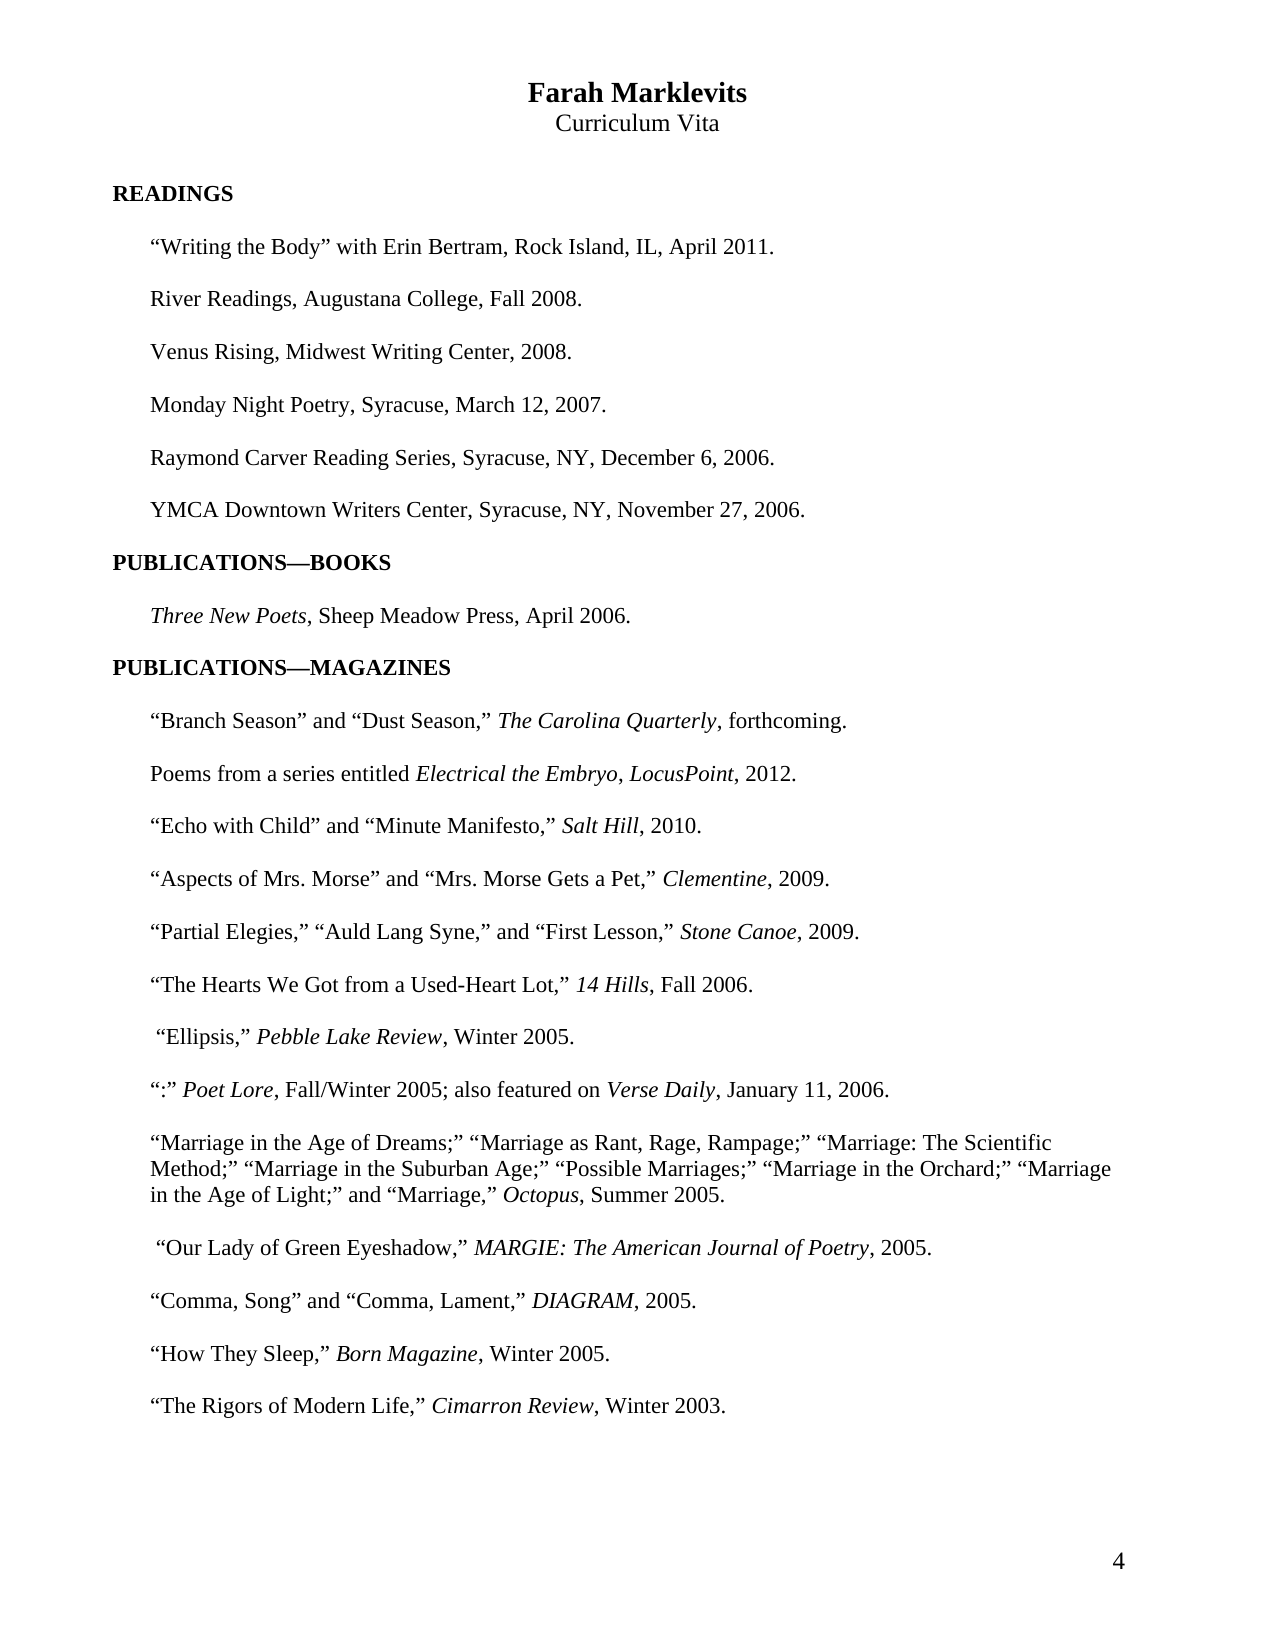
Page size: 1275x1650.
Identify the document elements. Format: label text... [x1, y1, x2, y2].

text “Aspects of Mrs. Morse” and “Mrs. Morse Gets a Pet,” Clementine, 2009. [150, 865, 1125, 892]
text “The Rigors of Modern Life,” Cimarron Review, Winter 2003. [150, 1392, 1125, 1419]
text “Writing the Body” with Erin Bertram, Rock Island, IL, April 2011. [150, 233, 1125, 259]
text “Partial Elegies,” “Auld Lang Syne,” and “First Lesson,” Stone Canoe, 2009. [150, 918, 1125, 944]
text Poems from a series entitled Electrical the Embryo, LocusPoint, 2012. [150, 760, 1125, 786]
text “Echo with Child” and “Minute Manifesto,” Salt Hill, 2010. [150, 812, 1125, 839]
text Venus Rising, Midwest Writing Center, 2008. [150, 338, 1125, 364]
text “:” Poet Lore, Fall/Winter 2005; also featured on Verse Daily, January 11, 2006. [150, 1076, 1125, 1102]
text “Ellipsis,” Pebble Lake Review, Winter 2005. [150, 1023, 1125, 1050]
text “Comma, Song” and “Comma, Lament,” DIAGRAM, 2005. [150, 1287, 1125, 1313]
subtitle PUBLICATIONS—BOOKS [112, 549, 1125, 575]
subtitle READINGS [112, 180, 1125, 206]
text Three New Poets, Sheep Meadow Press, April 2006. [150, 602, 1125, 628]
text “Branch Season” and “Dust Season,” The Carolina Quarterly, forthcoming. [150, 707, 1125, 733]
text River Readings, Augustana College, Fall 2008. [150, 285, 1125, 312]
text Monday Night Poetry, Syracuse, March 12, 2007. [150, 391, 1125, 417]
text “Our Lady of Green Eyeshadow,” MARGIE: The American Journal of Poetry, 2005. [150, 1234, 1125, 1261]
text Raymond Carver Reading Series, Syracuse, NY, December 6, 2006. [150, 443, 1125, 470]
text “Marriage in the Age of Dreams;” “Marriage as Rant, Rage, Rampage;” “Marriage: The Scientific Method;” “Marriage in the Suburban Age;” “Possible Marriages;” “Marriage in the Orchard;” “Marriage in the Age of Light;” and “Marriage,” Octopus, Summer 2005. [150, 1129, 1125, 1208]
subtitle PUBLICATIONS—MAGAZINES [112, 654, 1125, 681]
text “How They Sleep,” Born Magazine, Winter 2005. [150, 1339, 1125, 1366]
text “The Hearts We Got from a Used-Heart Lot,” 14 Hills, Fall 2006. [150, 971, 1125, 997]
text YMCA Downtown Writers Center, Syracuse, NY, November 27, 2006. [150, 496, 1125, 523]
